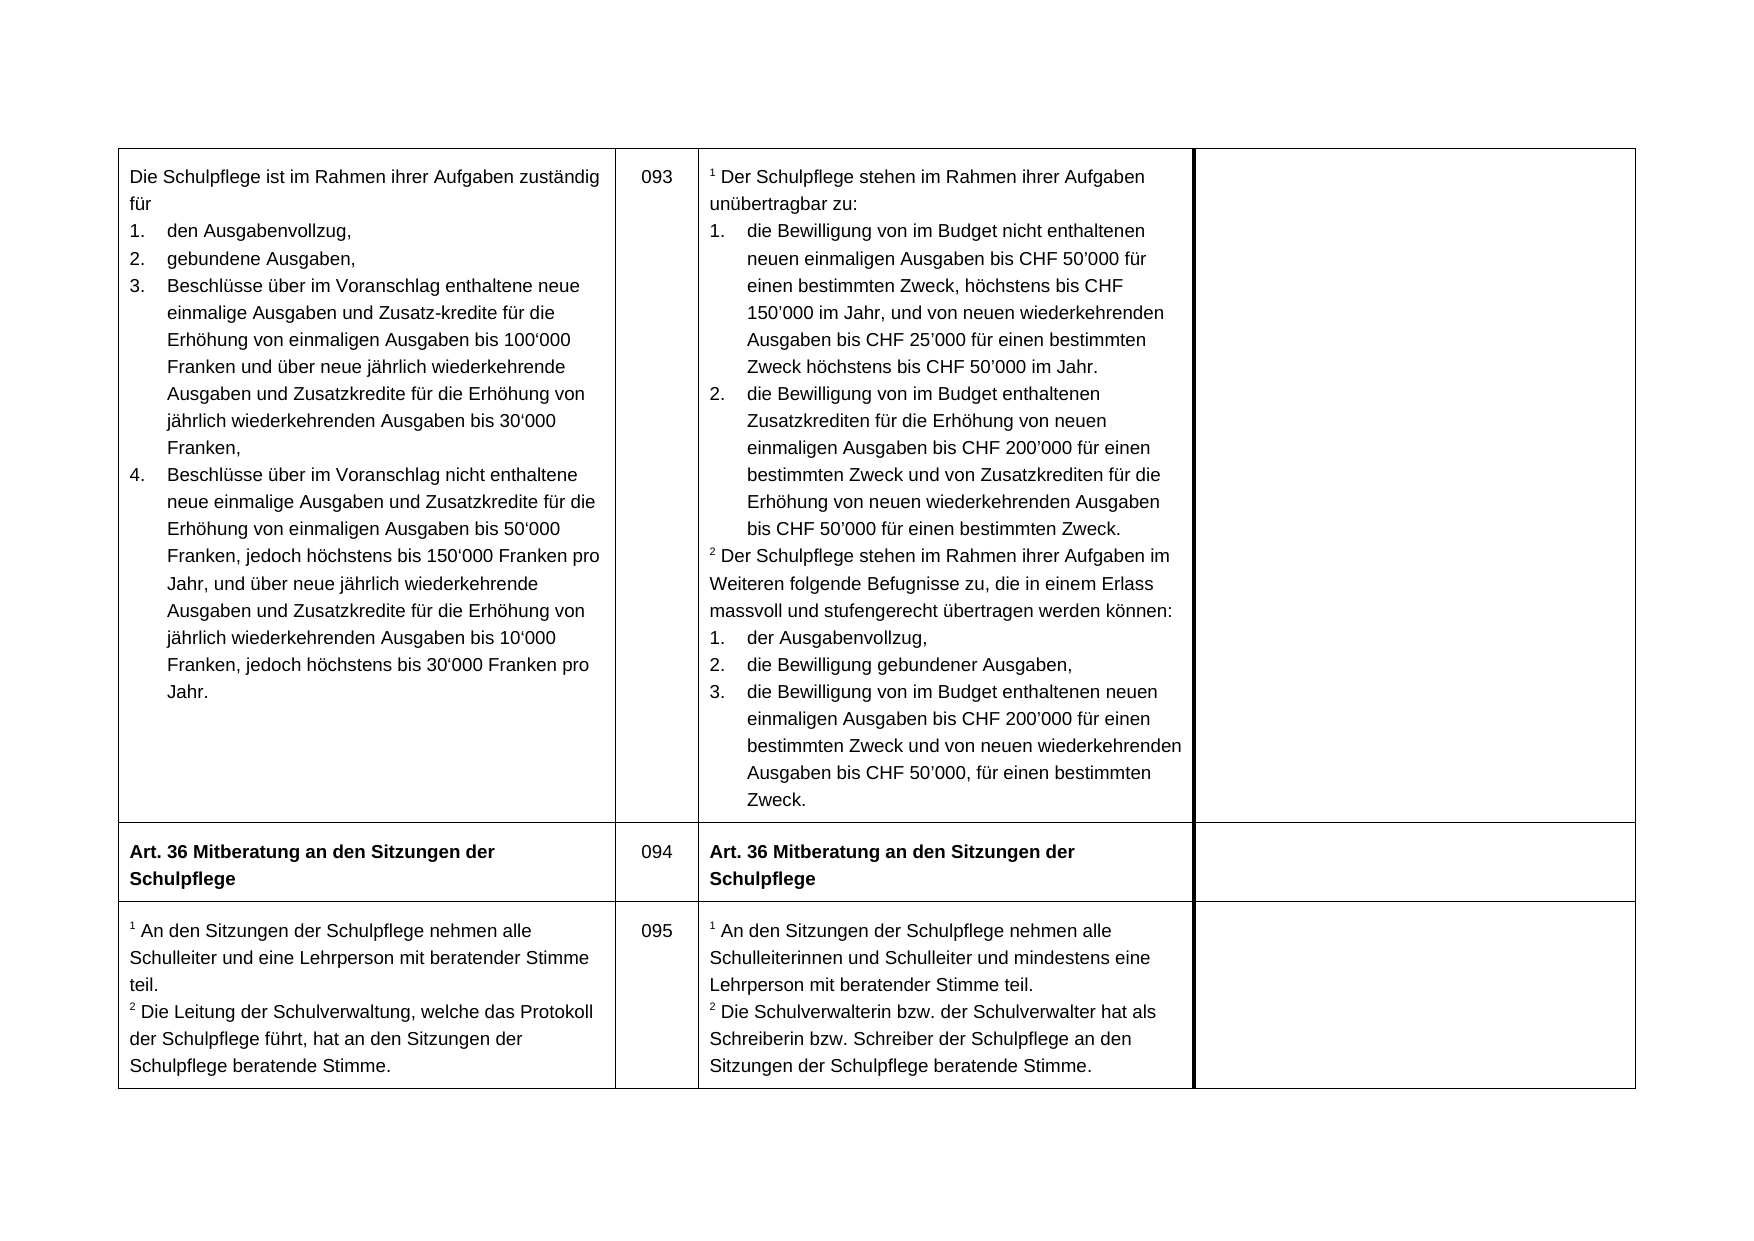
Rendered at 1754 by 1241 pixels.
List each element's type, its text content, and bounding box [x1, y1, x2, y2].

table_cell Die Schulpflege ist im Rahmen ihrer Aufgaben zuständig für den Ausgabenvollzug, gebundene Ausgaben, Beschlüsse über im Voranschlag enthaltene neue einmalige Ausgaben und Zusatz-kredite für die Erhöhung von einmaligen Ausgaben bis 100‘000 Franken und über neue jährlich wiederkehrende Ausgaben und Zusatzkredite für die Erhöhung von jährlich wiederkehrenden Ausgaben bis 30‘000 Franken, Beschlüsse über im Voranschlag nicht enthaltene neue einmalige Ausgaben und Zusatzkredite für die Erhöhung von einmaligen Ausgaben bis 50‘000 Franken, jedoch höchstens bis 150‘000 Franken pro Jahr, und über neue jährlich wiederkehrende Ausgaben und Zusatzkredite für die Erhöhung von jährlich wiederkehrenden Ausgaben bis 10‘000 Franken, jedoch höchstens bis 30‘000 Franken pro Jahr. [119, 149, 615, 822]
table_cell 095 [616, 902, 698, 1088]
table_cell [1196, 149, 1635, 822]
table_cell 093 [616, 149, 698, 822]
table_cell Art. 36 Mitberatung an den Sitzungen der Schulpflege [699, 823, 1192, 901]
table_cell [1196, 823, 1635, 901]
table_cell 1 Der Schulpflege stehen im Rahmen ihrer Aufgaben unübertragbar zu: die Bewilligung von im Budget nicht enthaltenen neuen einmaligen Ausgaben bis CHF 50’000 für einen bestimmten Zweck, höchstens bis CHF 150’000 im Jahr, und von neuen wiederkehrenden Ausgaben bis CHF 25’000 für einen bestimmten Zweck höchstens bis CHF 50’000 im Jahr. die Bewilligung von im Budget enthaltenen Zusatzkrediten für die Erhöhung von neuen einmaligen Ausgaben bis CHF 200’000 für einen bestimmten Zweck und von Zusatzkrediten für die Erhöhung von neuen wiederkehrenden Ausgaben bis CHF 50’000 für einen bestimmten Zweck. 2 Der Schulpflege stehen im Rahmen ihrer Aufgaben im Weiteren folgende Befugnisse zu, die in einem Erlass massvoll und stufengerecht übertragen werden können: der Ausgabenvollzug, die Bewilligung gebundener Ausgaben, die Bewilligung von im Budget enthaltenen neuen einmaligen Ausgaben bis CHF 200’000 für einen bestimmten Zweck und von neuen wiederkehrenden Ausgaben bis CHF 50’000, für einen bestimmten Zweck. [699, 149, 1192, 822]
table_cell 1 An den Sitzungen der Schulpflege nehmen alle Schulleiterinnen und Schulleiter und mindestens eine Lehrperson mit beratender Stimme teil. 2 Die Schulverwalterin bzw. der Schulverwalter hat als Schreiberin bzw. Schreiber der Schulpflege an den Sitzungen der Schulpflege beratende Stimme. [699, 902, 1192, 1088]
table_cell 1 An den Sitzungen der Schulpflege nehmen alle Schulleiter und eine Lehrperson mit beratender Stimme teil. 2 Die Leitung der Schulverwaltung, welche das Protokoll der Schulpflege führt, hat an den Sitzungen der Schulpflege beratende Stimme. [119, 902, 615, 1088]
table_cell 094 [616, 823, 698, 901]
table_cell Art. 36 Mitberatung an den Sitzungen der Schulpflege [119, 823, 615, 901]
table_cell [1196, 902, 1635, 1088]
